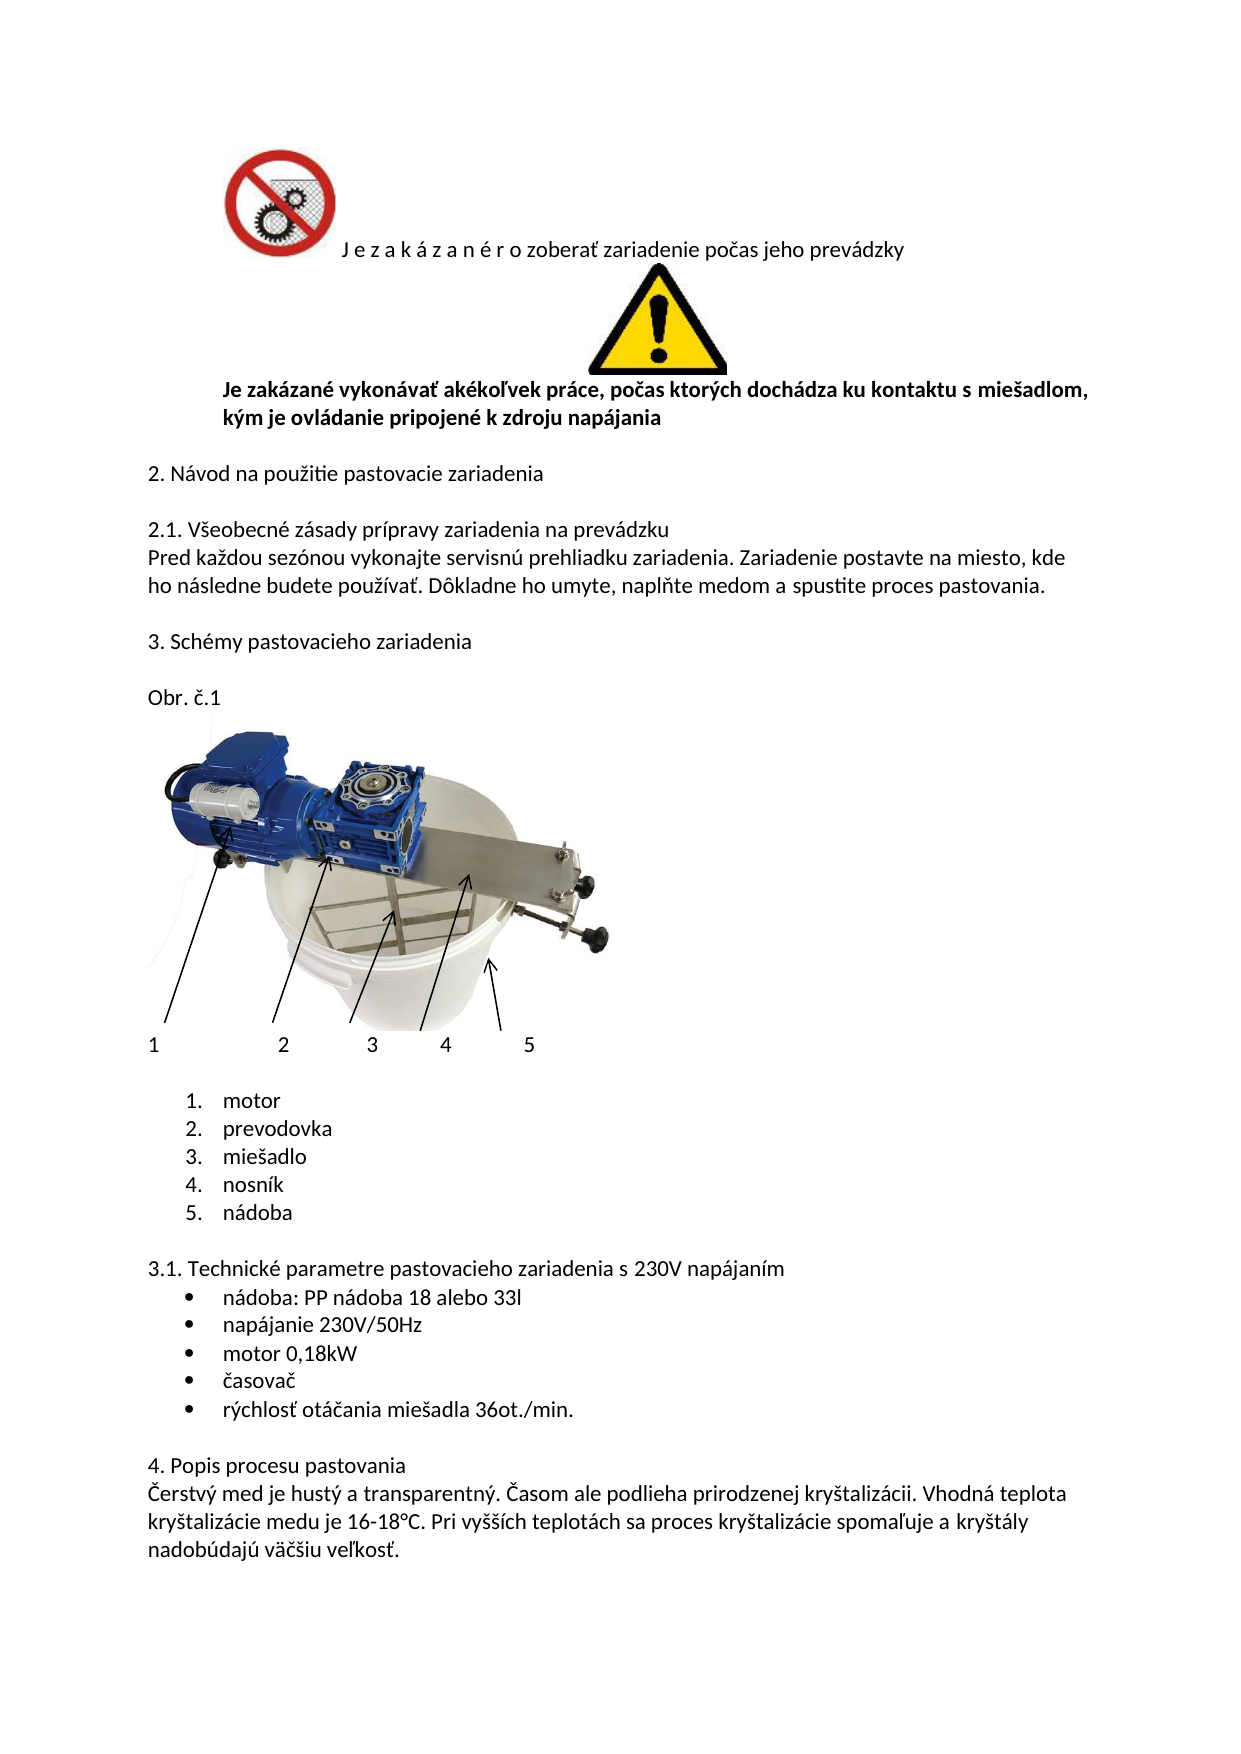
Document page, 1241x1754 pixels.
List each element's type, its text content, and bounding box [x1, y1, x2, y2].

text 3.1. Technické parametre pastovacieho zariadenia s 230V napájaním [148, 1254, 1093, 1283]
list nosník [185, 1171, 1093, 1198]
list motor 0,18kW [185, 1339, 1093, 1367]
list prevodovka [185, 1114, 1093, 1142]
list nádoba [185, 1198, 1093, 1227]
text 4. Popis procesu pastovania [148, 1451, 1093, 1479]
text 2. Návod na použitie pastovacie zariadenia [148, 459, 1093, 487]
text Je zakázané vykonávať akékoľvek práce, počas ktorých dochádza ku kontaktu s miešadlom, kým je ovládanie pripojené k zdroju napájania [223, 375, 1093, 431]
list motor [185, 1086, 1093, 1114]
list rýchlosť otáčania miešadla 36ot./min. [185, 1395, 1093, 1423]
text 1 2 3 4 5 [148, 1030, 1093, 1058]
list miešadlo [185, 1142, 1093, 1171]
text 2.1. Všeobecné zásady prípravy zariadenia na prevádzku [148, 515, 1093, 543]
text Pred každou sezónou vykonajte servisnú prehliadku zariadenia. Zariadenie postavte na miesto, kde ho následne budete používať. Dôkladne ho umyte, naplňte medom a spustite proces pastovania. [148, 543, 1093, 599]
text J e z a k á z a n é r o zoberať zariadenie počas jeho prevádzky [223, 148, 1093, 263]
list napájanie 230V/50Hz [185, 1311, 1093, 1339]
text 3. Schémy pastovacieho zariadenia [148, 627, 1093, 655]
list nádoba: PP nádoba 18 alebo 33l [185, 1283, 1093, 1311]
text Obr. č.1 [148, 683, 1093, 711]
text Čerstvý med je hustý a transparentný. Časom ale podlieha prirodzenej kryštalizácii. Vhodná teplota kryštalizácie medu je 16-18°C. Pri vyšších teplotách sa proces kryštalizácie spomaľuje a kryštály nadobúdajú väčšiu veľkosť. [148, 1479, 1093, 1563]
list časovač [185, 1367, 1093, 1395]
